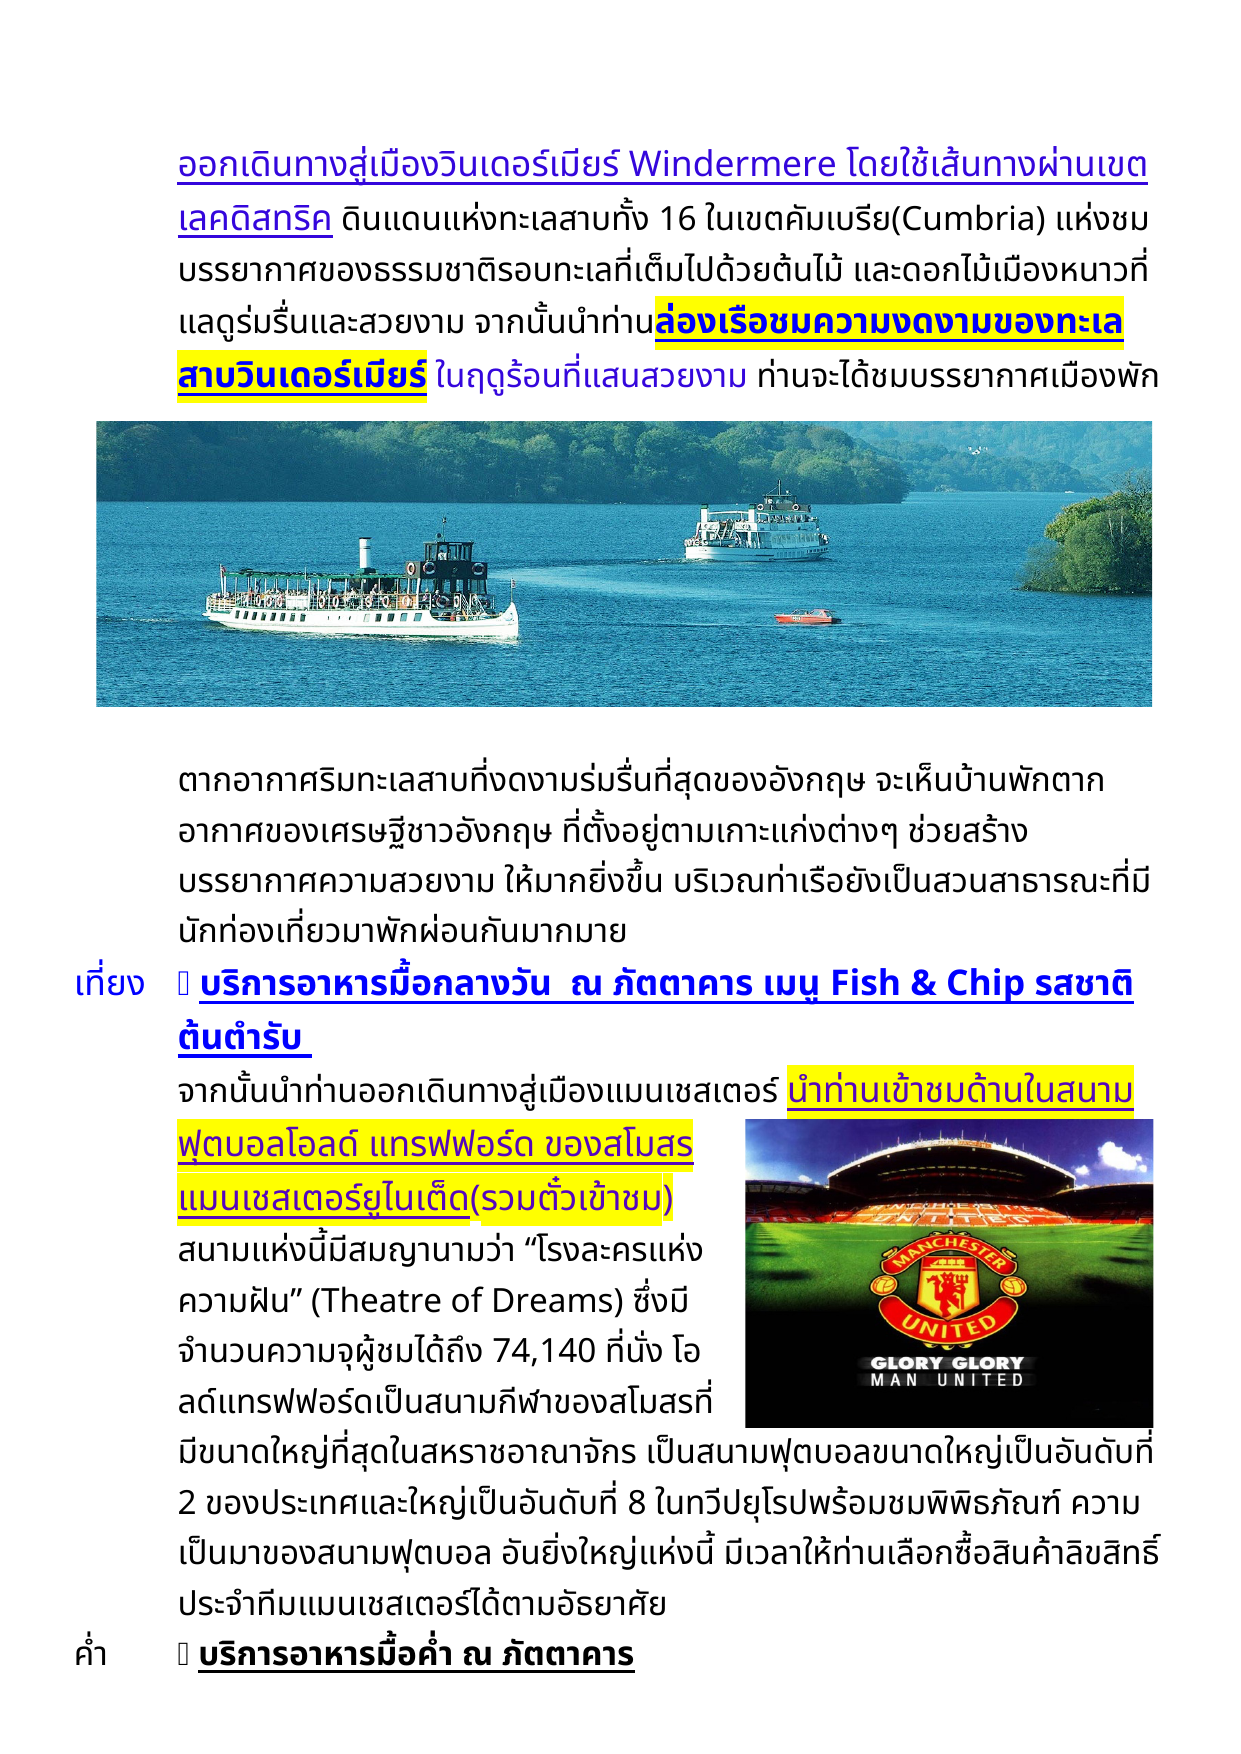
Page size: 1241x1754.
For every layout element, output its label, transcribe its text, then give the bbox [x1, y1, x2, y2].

text เที่ยง บริการอาหารมื้อกลางวัน ณ ภัตตาคาร เมนู Fish & Chip รสชาติต้นตำรับ [74, 958, 1166, 1065]
picture [743, 1119, 1153, 1426]
text ค่ำ บริการอาหารมื้อค่ำ ณ ภัตตาคาร [74, 1630, 1166, 1681]
text จากนั้นนำท่านออกเดินทางสู่เมืองแมนเชสเตอร์ นำท่านเข้าชมด้านในสนามฟุตบอลโอลด์ แทรฟฟอร์ด ของสโมสรแมนเชสเตอร์ยูไนเต็ด(รวมตั๋วเข้าชม) สนามแห่งนี้มีสมญานามว่า “โรงละครแห่งความฝัน” (Theatre of Dreams) ซึ่งมีจำนวนความจุผู้ชมได้ถึง 74,140 ที่นั่ง โอลด์แทรฟฟอร์ดเป็นสนามกีฬาของสโมสรที่มีขนาดใหญ่ที่สุดในสหราชอาณาจักร เป็นสนามฟุตบอลขนาดใหญ่เป็นอันดับที่ 2 ของประเทศและใหญ่เป็นอันดับที่ 8 ในทวีปยุโรปพร้อมชมพิพิธภัณฑ์ ความเป็นมาของสนามฟุตบอล อันยิ่งใหญ่แห่งนี้ มีเวลาให้ท่านเลือกซื้อสินค้าลิขสิทธิ์ประจำทีมแมนเชสเตอร์ได้ตามอัธยาศัย [74, 1065, 1166, 1630]
picture [96, 421, 1153, 707]
